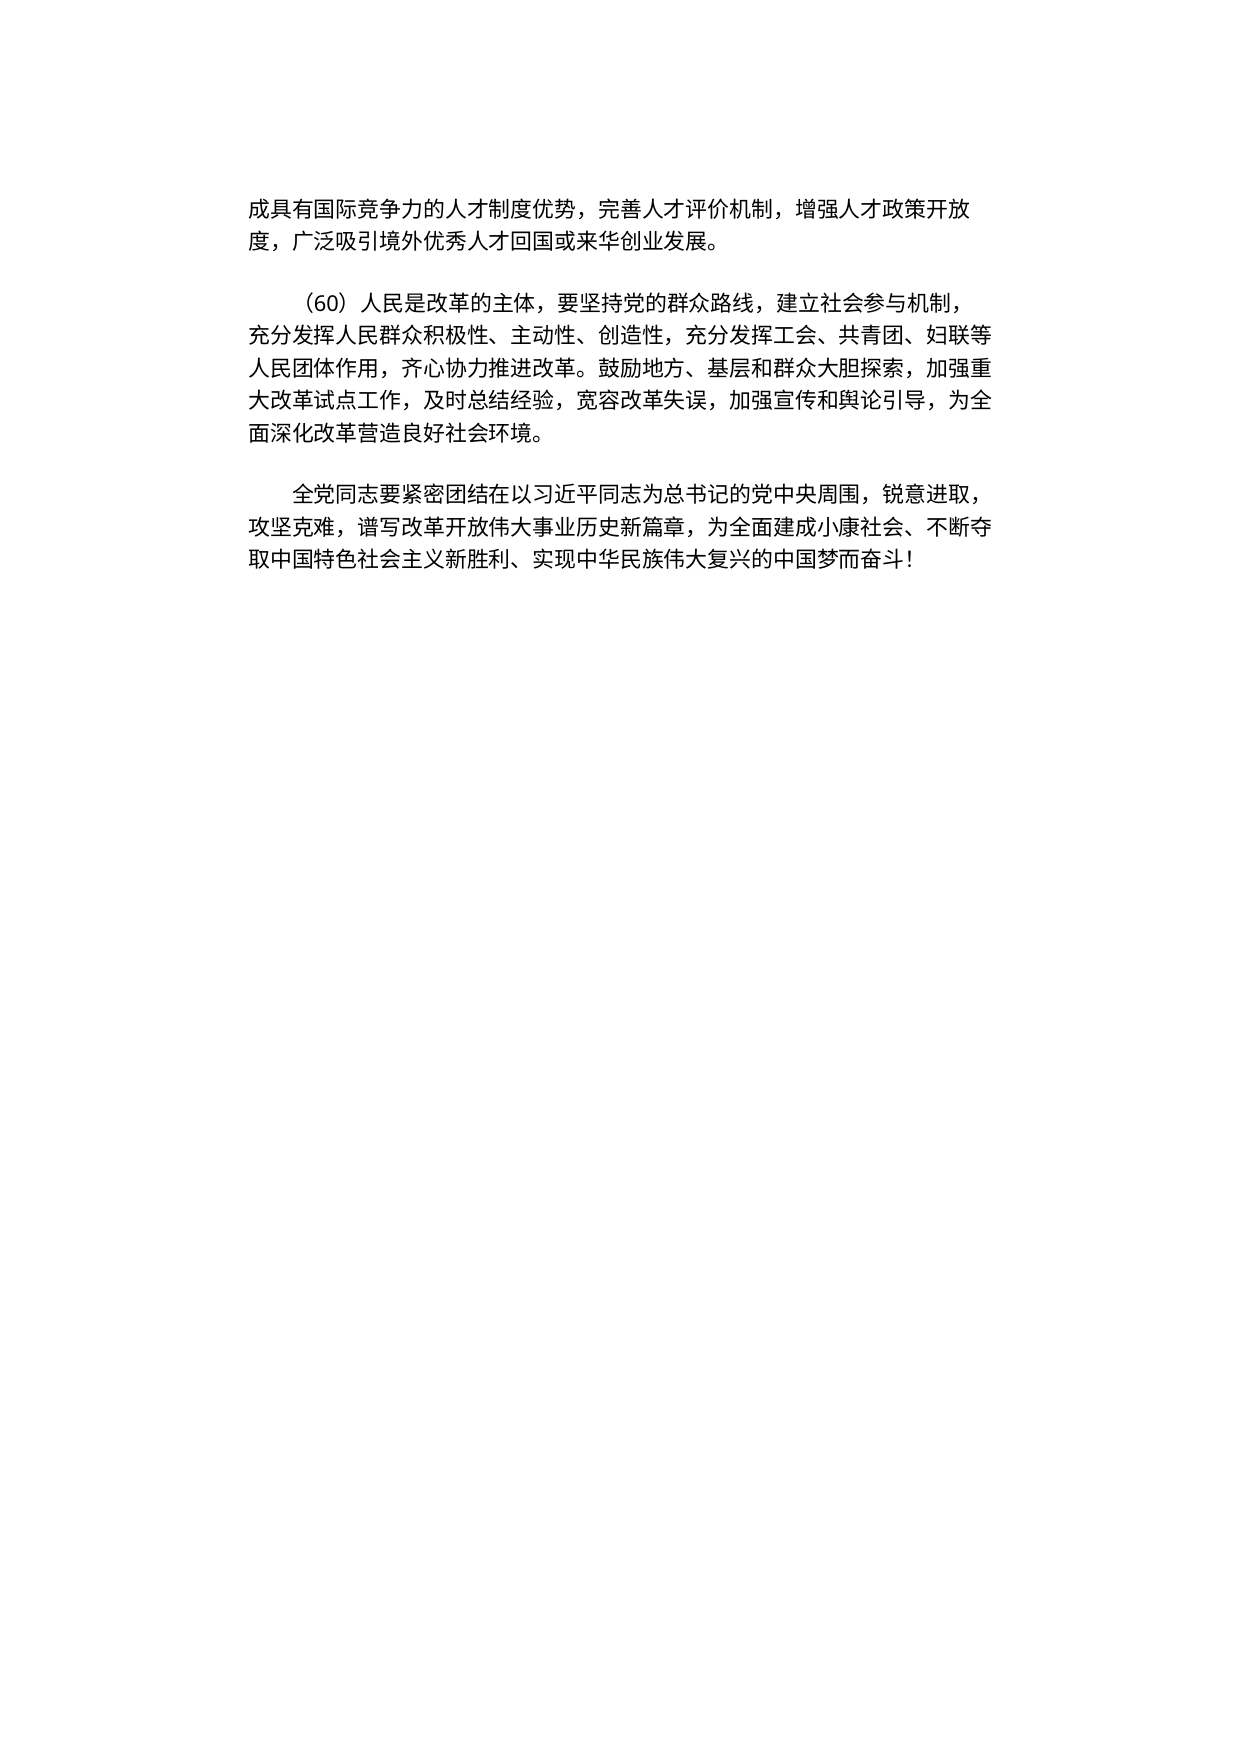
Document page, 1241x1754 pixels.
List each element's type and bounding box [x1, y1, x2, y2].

table_header [188, 162, 1053, 607]
